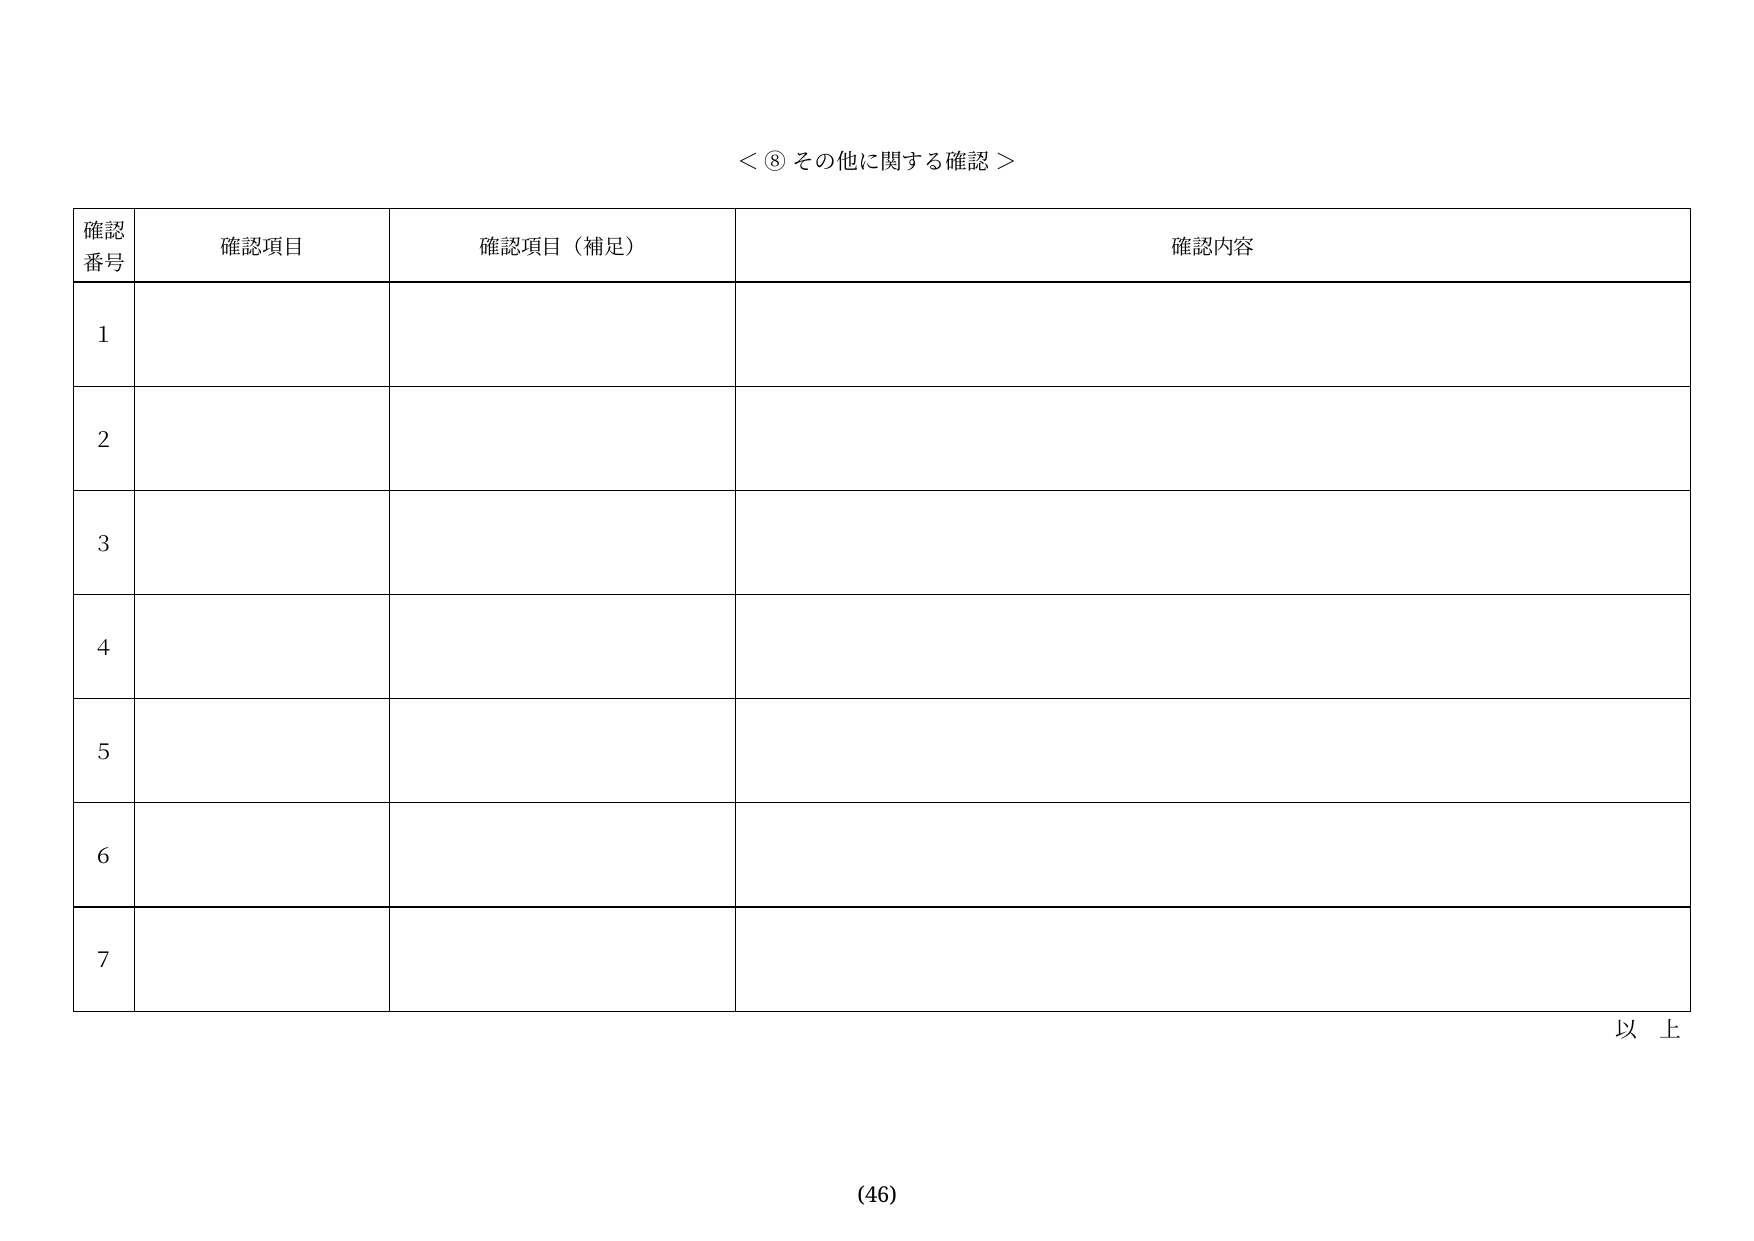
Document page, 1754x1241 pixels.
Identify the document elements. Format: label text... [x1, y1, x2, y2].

table_cell [135, 908, 389, 1011]
table_cell [390, 908, 735, 1011]
table_cell [135, 283, 389, 386]
table_cell ７ [74, 908, 134, 1011]
table_cell [135, 491, 389, 594]
table_cell [390, 387, 735, 490]
table_cell [736, 595, 1690, 698]
text 以 上 [73, 1012, 1681, 1044]
table_cell [390, 803, 735, 906]
table_header 確認内容 [736, 209, 1690, 281]
table_cell ６ [74, 803, 134, 906]
table_cell [135, 387, 389, 490]
table_cell [135, 803, 389, 906]
table_cell ４ [74, 595, 134, 698]
table_cell [135, 699, 389, 802]
table_cell [736, 803, 1690, 906]
table_cell ３ [74, 491, 134, 594]
table_cell ２ [74, 387, 134, 490]
table_cell [736, 283, 1690, 386]
table_cell [390, 283, 735, 386]
table_cell [736, 387, 1690, 490]
table_header 確認項目 [135, 209, 389, 281]
table_cell [390, 699, 735, 802]
table_cell [736, 491, 1690, 594]
text ＜ ⑧ その他に関する確認 ＞ [73, 144, 1681, 176]
table_cell ５ [74, 699, 134, 802]
table_cell [736, 908, 1690, 1011]
table_cell [390, 595, 735, 698]
table_cell [390, 491, 735, 594]
table_cell [135, 595, 389, 698]
table_cell １ [74, 283, 134, 386]
table_header 確認 番号 [74, 209, 134, 281]
table_header 確認項目（補足） [390, 209, 735, 281]
table_cell [736, 699, 1690, 802]
